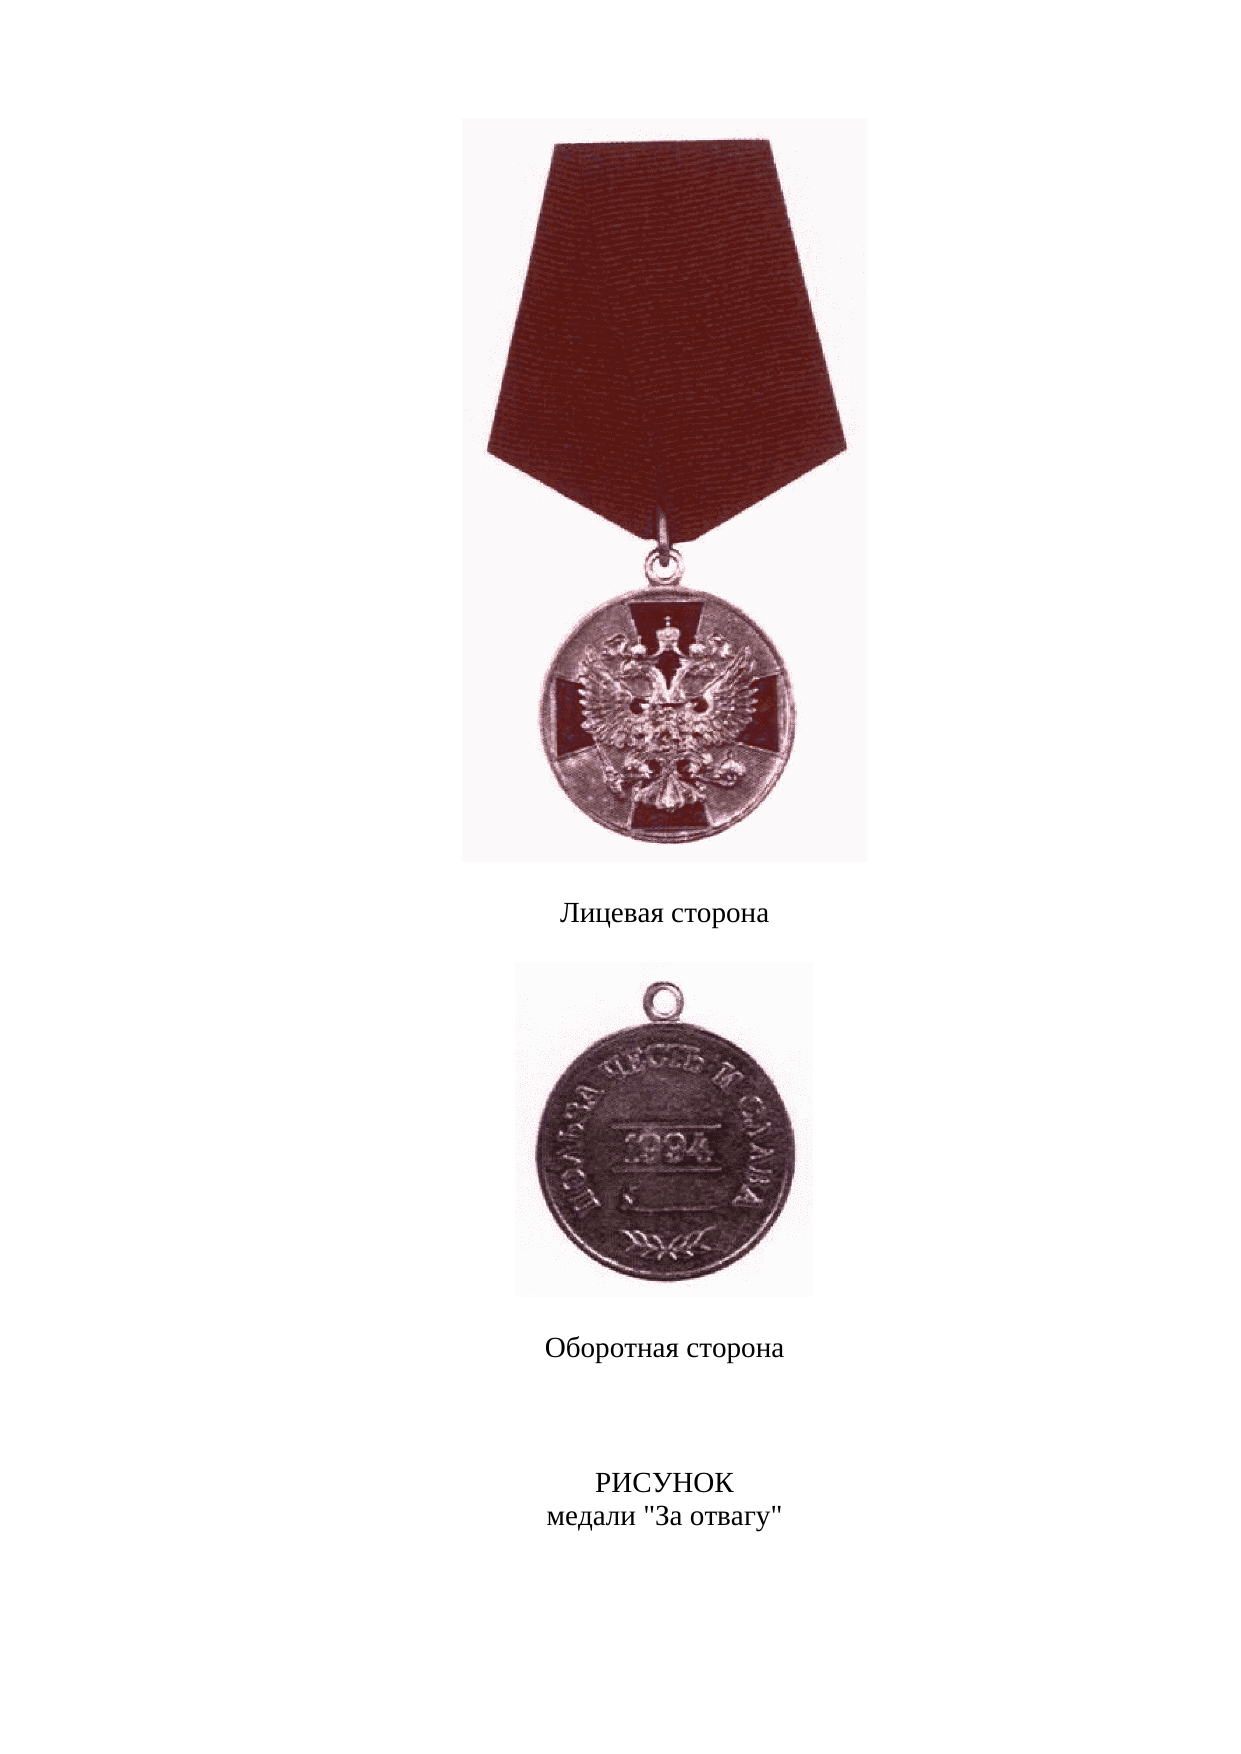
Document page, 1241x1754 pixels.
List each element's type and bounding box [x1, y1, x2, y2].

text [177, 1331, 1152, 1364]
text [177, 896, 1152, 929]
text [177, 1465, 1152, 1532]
picture [462, 118, 867, 862]
picture [515, 962, 813, 1297]
